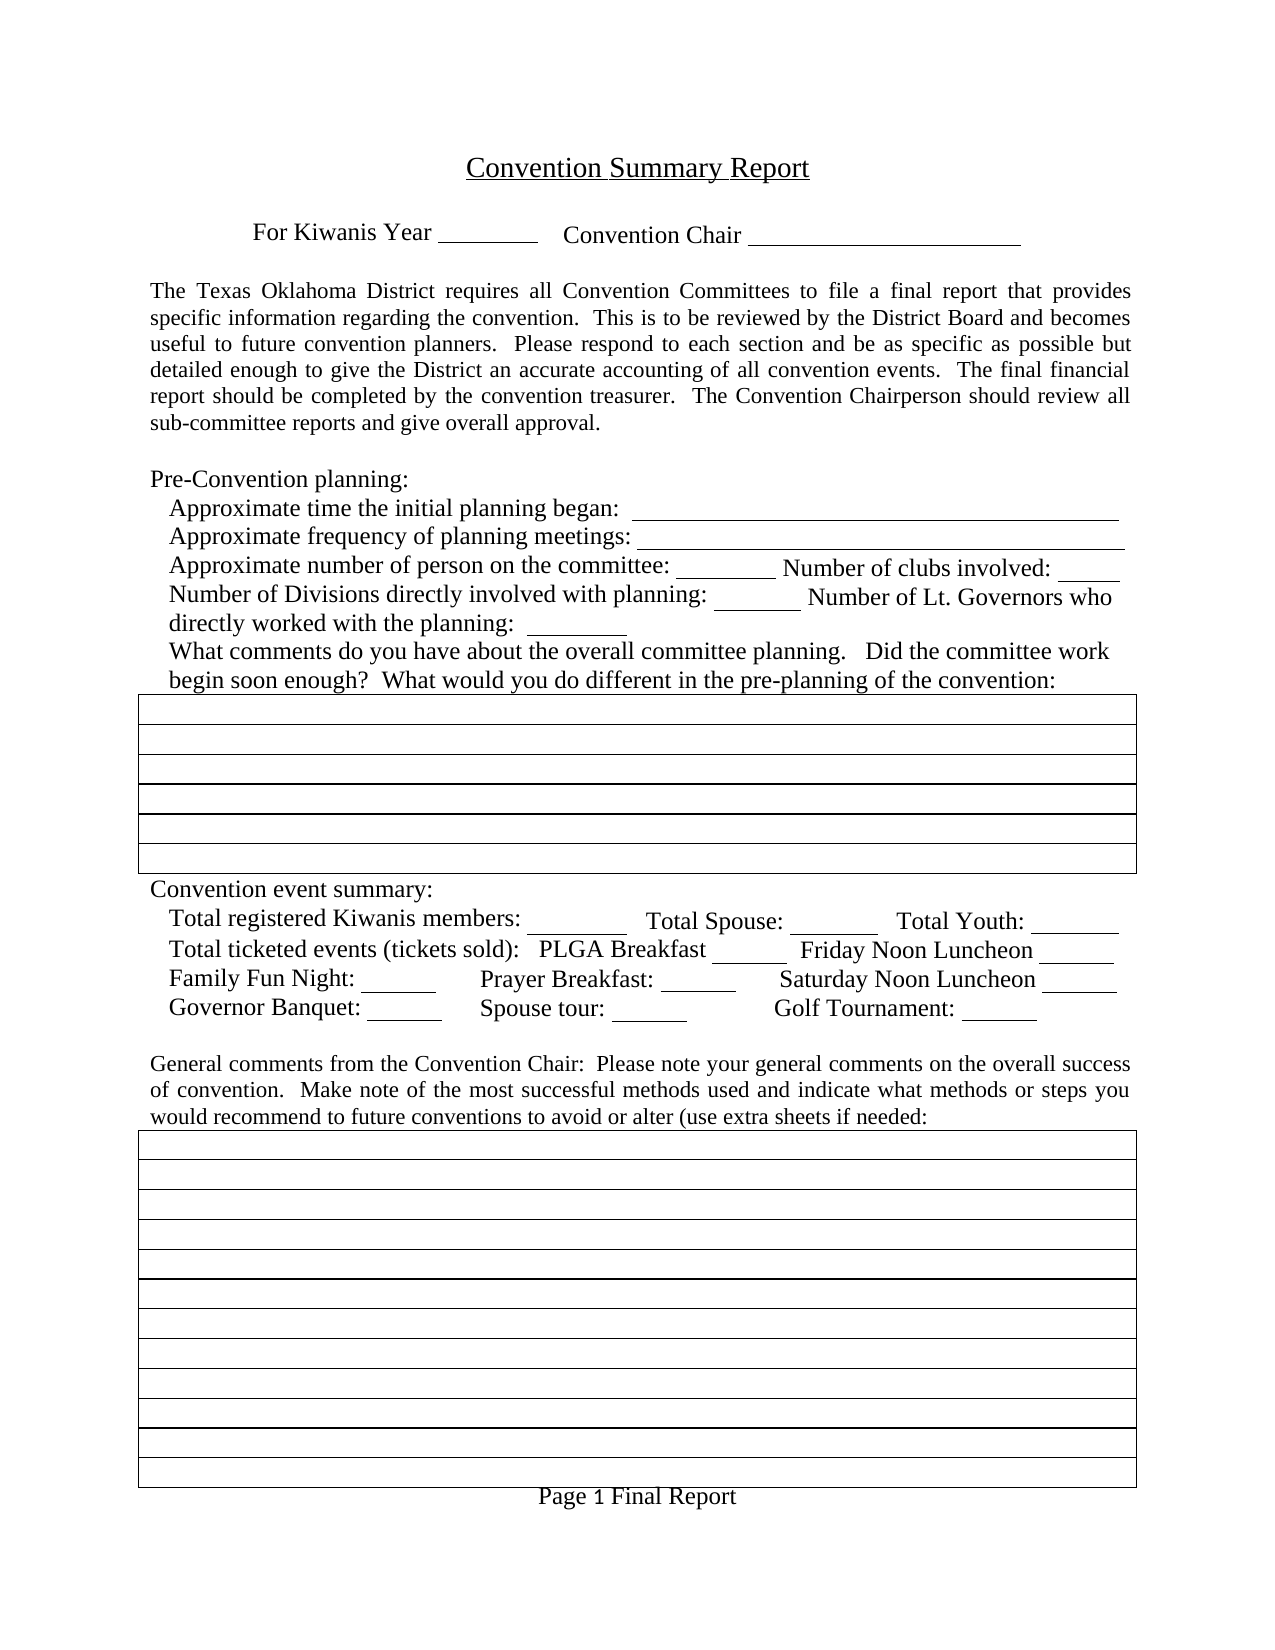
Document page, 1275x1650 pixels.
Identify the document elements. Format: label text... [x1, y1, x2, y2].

text What comments do you have about the overall committee planning. Did the committee work begin soon enough? What would you do different in the pre-planning of the convention: [169, 636, 1115, 694]
text Prayer Breakfast: Spouse tour: [479, 964, 661, 1021]
text Total Spouse: [646, 905, 792, 934]
text Pre-Convention planning: [150, 464, 710, 493]
text Golf Tournament: [774, 993, 1139, 1021]
text Total registered Kiwanis members: [169, 902, 529, 931]
text Number of clubs involved: Number of Lt. Governors who [782, 553, 1119, 611]
text Convention Chair [563, 220, 1139, 248]
text Total Youth: [896, 905, 1139, 934]
text Convention event summary: [150, 874, 523, 902]
text Saturday Noon Luncheon [779, 964, 1139, 993]
text For Kiwanis Year [252, 217, 546, 245]
text The Texas Oklahoma District requires all Convention Committees to file a final report that provides specific information regarding the convention. This is to be reviewed by the District Board and becomes useful to future convention planners. Please respond to each section and be as specific as possible but detailed enough to give the District an accurate accounting of all convention events. The final financial report should be completed by the convention treasurer. The Convention Chairperson should review all sub-committee reports and give overall approval. [150, 277, 1131, 435]
text General comments from the Convention Chair: Please note your general comments on the overall success of convention. Make note of the most successful methods used and indicate what methods or steps you would recommend to future conventions to avoid or alter (use extra sheets if needed: [150, 1050, 1131, 1129]
text Total ticketed events (tickets sold): PLGA Breakfast [169, 934, 714, 962]
text Friday Noon Luncheon [800, 935, 1139, 963]
text Convention Summary Report [466, 149, 1139, 182]
text Approximate time the initial planning began: Approximate frequency of planning meetings: Approximate number of person on the committee: Number of Divisions directly involved with planning: directly worked with the planning: [169, 493, 714, 636]
text Family Fun Night: Governor Banquet: [169, 963, 367, 1021]
